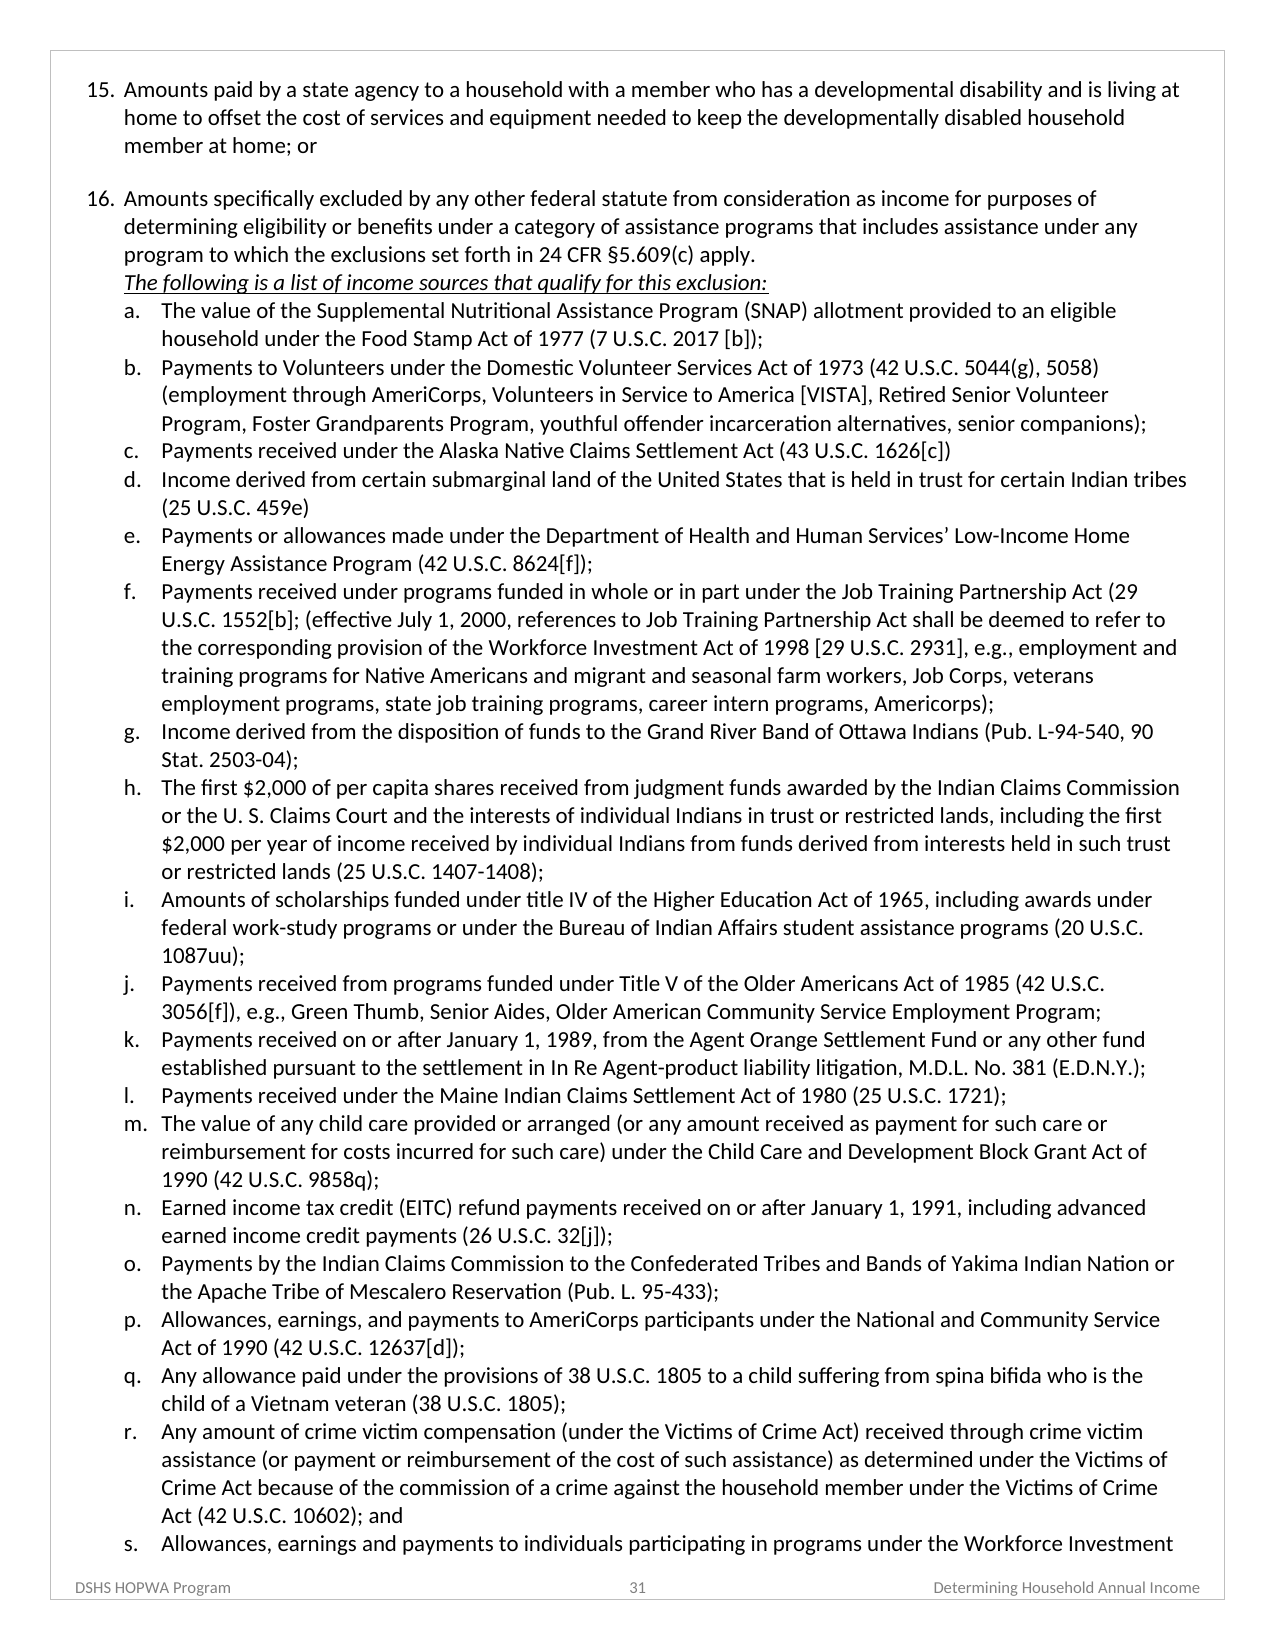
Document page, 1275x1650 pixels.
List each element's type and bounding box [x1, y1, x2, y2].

table_cell [75, 75, 1200, 1557]
